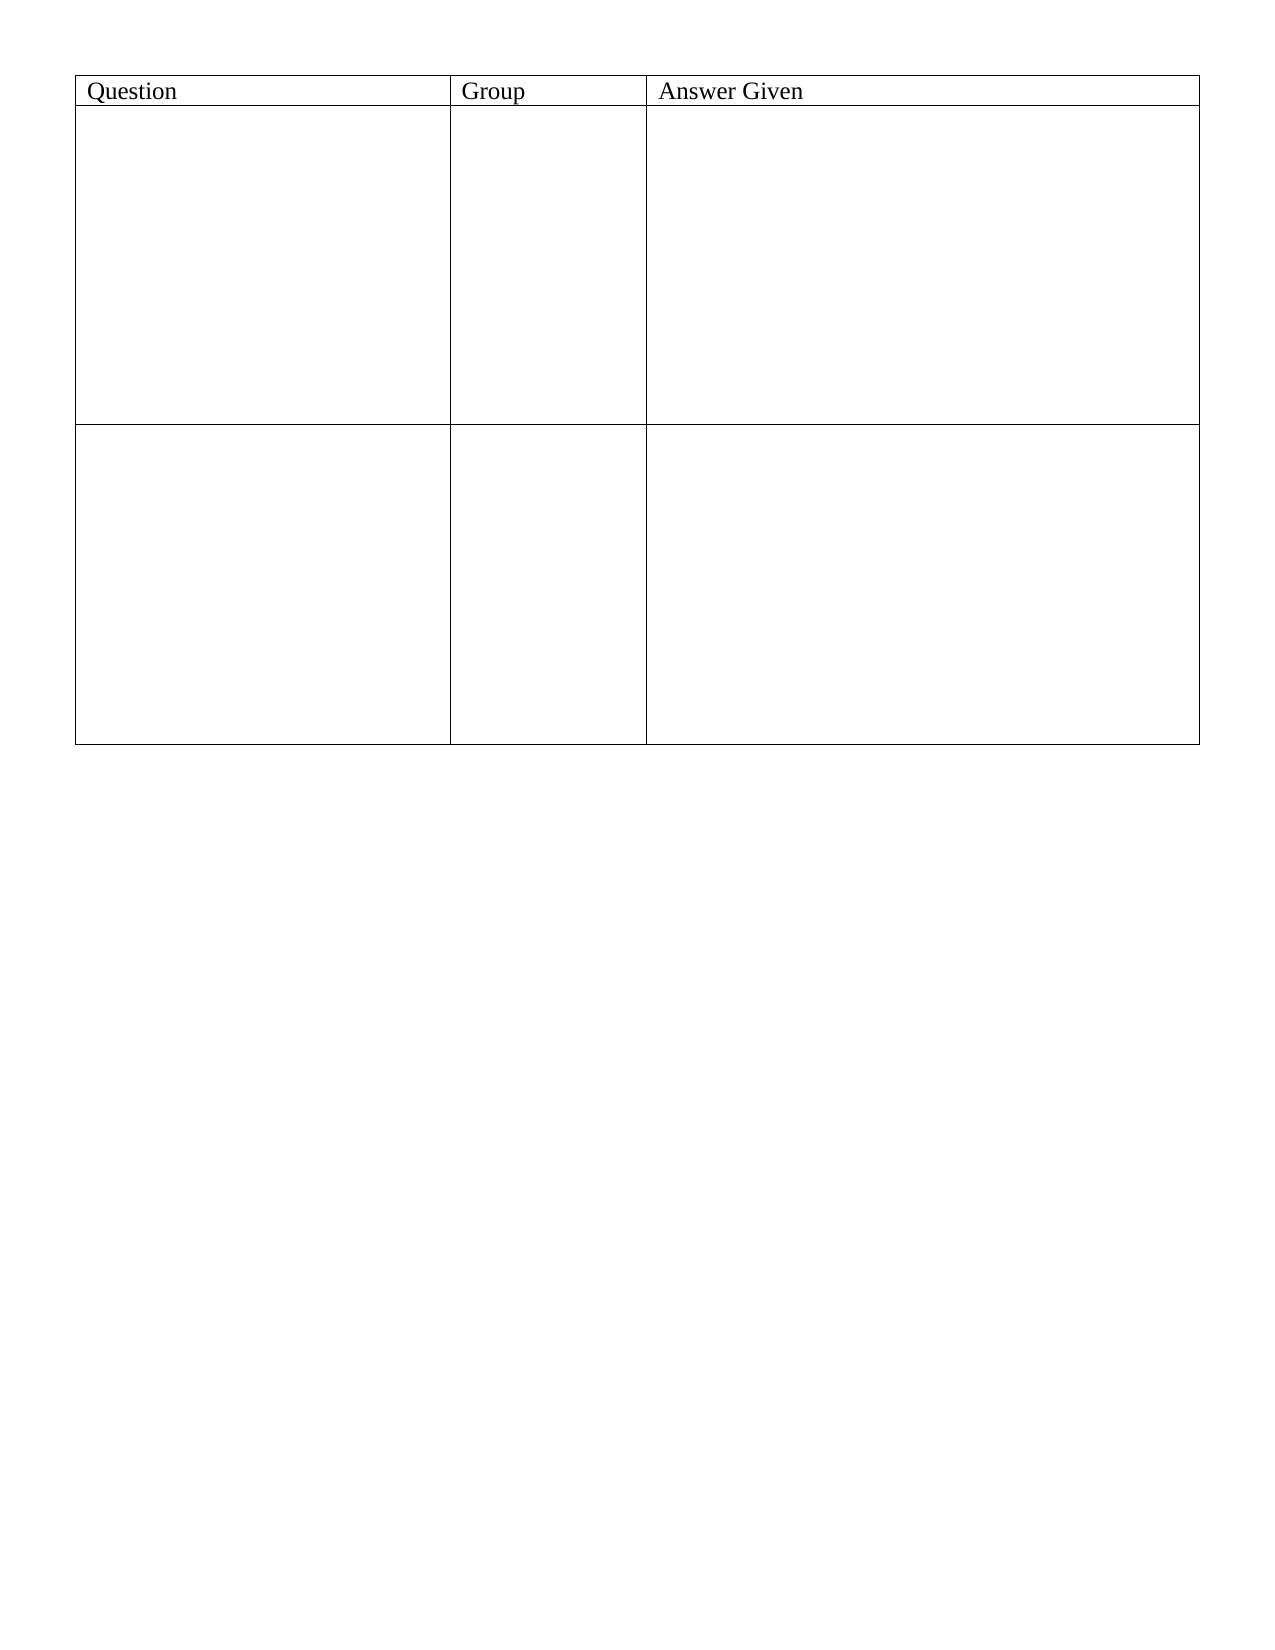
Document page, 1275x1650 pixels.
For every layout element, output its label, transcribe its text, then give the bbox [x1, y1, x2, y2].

table_header Group [451, 76, 646, 105]
table_header Question [76, 76, 450, 105]
table_cell [76, 106, 450, 424]
table_cell [451, 425, 646, 743]
table_cell [647, 425, 1199, 743]
table_cell [647, 106, 1199, 424]
table_cell [76, 425, 450, 743]
table_cell [451, 106, 646, 424]
table_header Answer Given [647, 76, 1199, 105]
